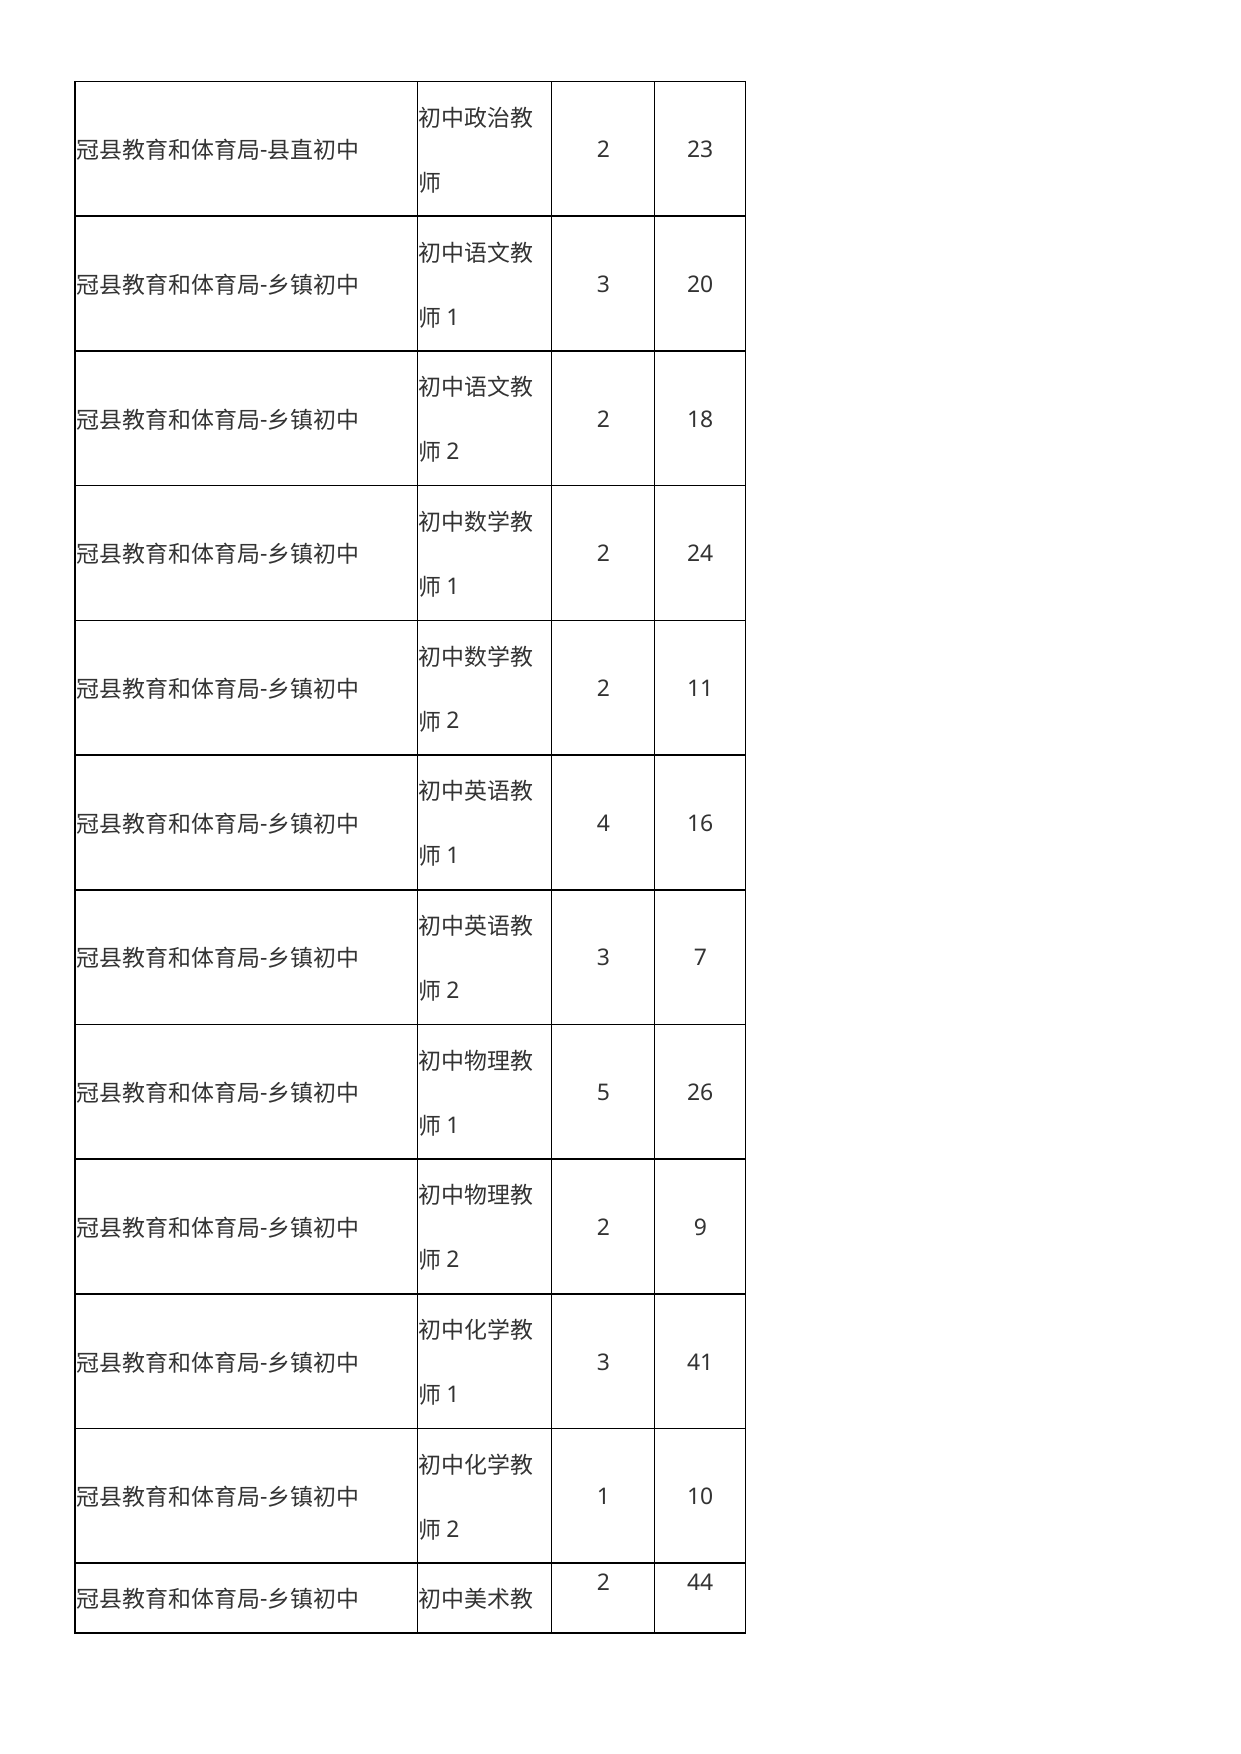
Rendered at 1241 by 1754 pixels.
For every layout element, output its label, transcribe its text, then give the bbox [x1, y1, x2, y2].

table_cell 2 [552, 82, 654, 215]
table_cell 2 [552, 352, 654, 485]
table_cell 冠县教育和体育局-乡镇初中 [76, 486, 417, 619]
table_cell 冠县教育和体育局-乡镇初中 [76, 1295, 417, 1428]
table_cell 9 [655, 1160, 745, 1293]
table_cell 冠县教育和体育局-乡镇初中 [76, 1160, 417, 1293]
table_cell 冠县教育和体育局-乡镇初中 [76, 891, 417, 1023]
table_cell 26 [655, 1025, 745, 1158]
table_cell 24 [655, 486, 745, 619]
table_cell 3 [552, 217, 654, 350]
table_cell 初中语文教师2 [418, 352, 551, 485]
table_cell 7 [655, 891, 745, 1023]
table_cell 20 [655, 217, 745, 350]
table_cell 冠县教育和体育局-乡镇初中 [76, 217, 417, 350]
table_cell 44 [655, 1564, 745, 1632]
table_cell 初中美术教师 [418, 1564, 551, 1632]
table_cell 初中化学教师2 [418, 1429, 551, 1562]
table_cell 冠县教育和体育局-乡镇初中 [76, 1025, 417, 1158]
table_cell 41 [655, 1295, 745, 1428]
table_cell 10 [655, 1429, 745, 1562]
table_cell 初中数学教师1 [418, 486, 551, 619]
table_cell 2 [552, 1160, 654, 1293]
table_cell 初中英语教师1 [418, 756, 551, 889]
table_cell 初中数学教师2 [418, 621, 551, 754]
table_cell 冠县教育和体育局-乡镇初中 [76, 1429, 417, 1562]
table_cell 1 [552, 1429, 654, 1562]
table_cell 23 [655, 82, 745, 215]
table_cell 冠县教育和体育局-乡镇初中 [76, 756, 417, 889]
table_cell 2 [552, 486, 654, 619]
table_cell 冠县教育和体育局-乡镇初中 [76, 621, 417, 754]
table_cell 11 [655, 621, 745, 754]
table_cell 初中物理教师2 [418, 1160, 551, 1293]
table_cell 18 [655, 352, 745, 485]
table_cell 冠县教育和体育局-乡镇初中 [76, 352, 417, 485]
table_cell 4 [552, 756, 654, 889]
table_cell 初中英语教师2 [418, 891, 551, 1023]
table_cell 2 [552, 621, 654, 754]
table_cell 初中物理教师1 [418, 1025, 551, 1158]
table_cell 3 [552, 891, 654, 1023]
table_cell 初中政治教师 [418, 82, 551, 215]
table_cell 初中语文教师1 [418, 217, 551, 350]
table_cell 5 [552, 1025, 654, 1158]
table_cell 冠县教育和体育局-县直初中 [76, 82, 417, 215]
table_cell 冠县教育和体育局-乡镇初中 [76, 1564, 417, 1632]
table_cell 16 [655, 756, 745, 889]
table_cell 初中化学教师1 [418, 1295, 551, 1428]
table_cell 2 [552, 1564, 654, 1632]
table_cell 3 [552, 1295, 654, 1428]
